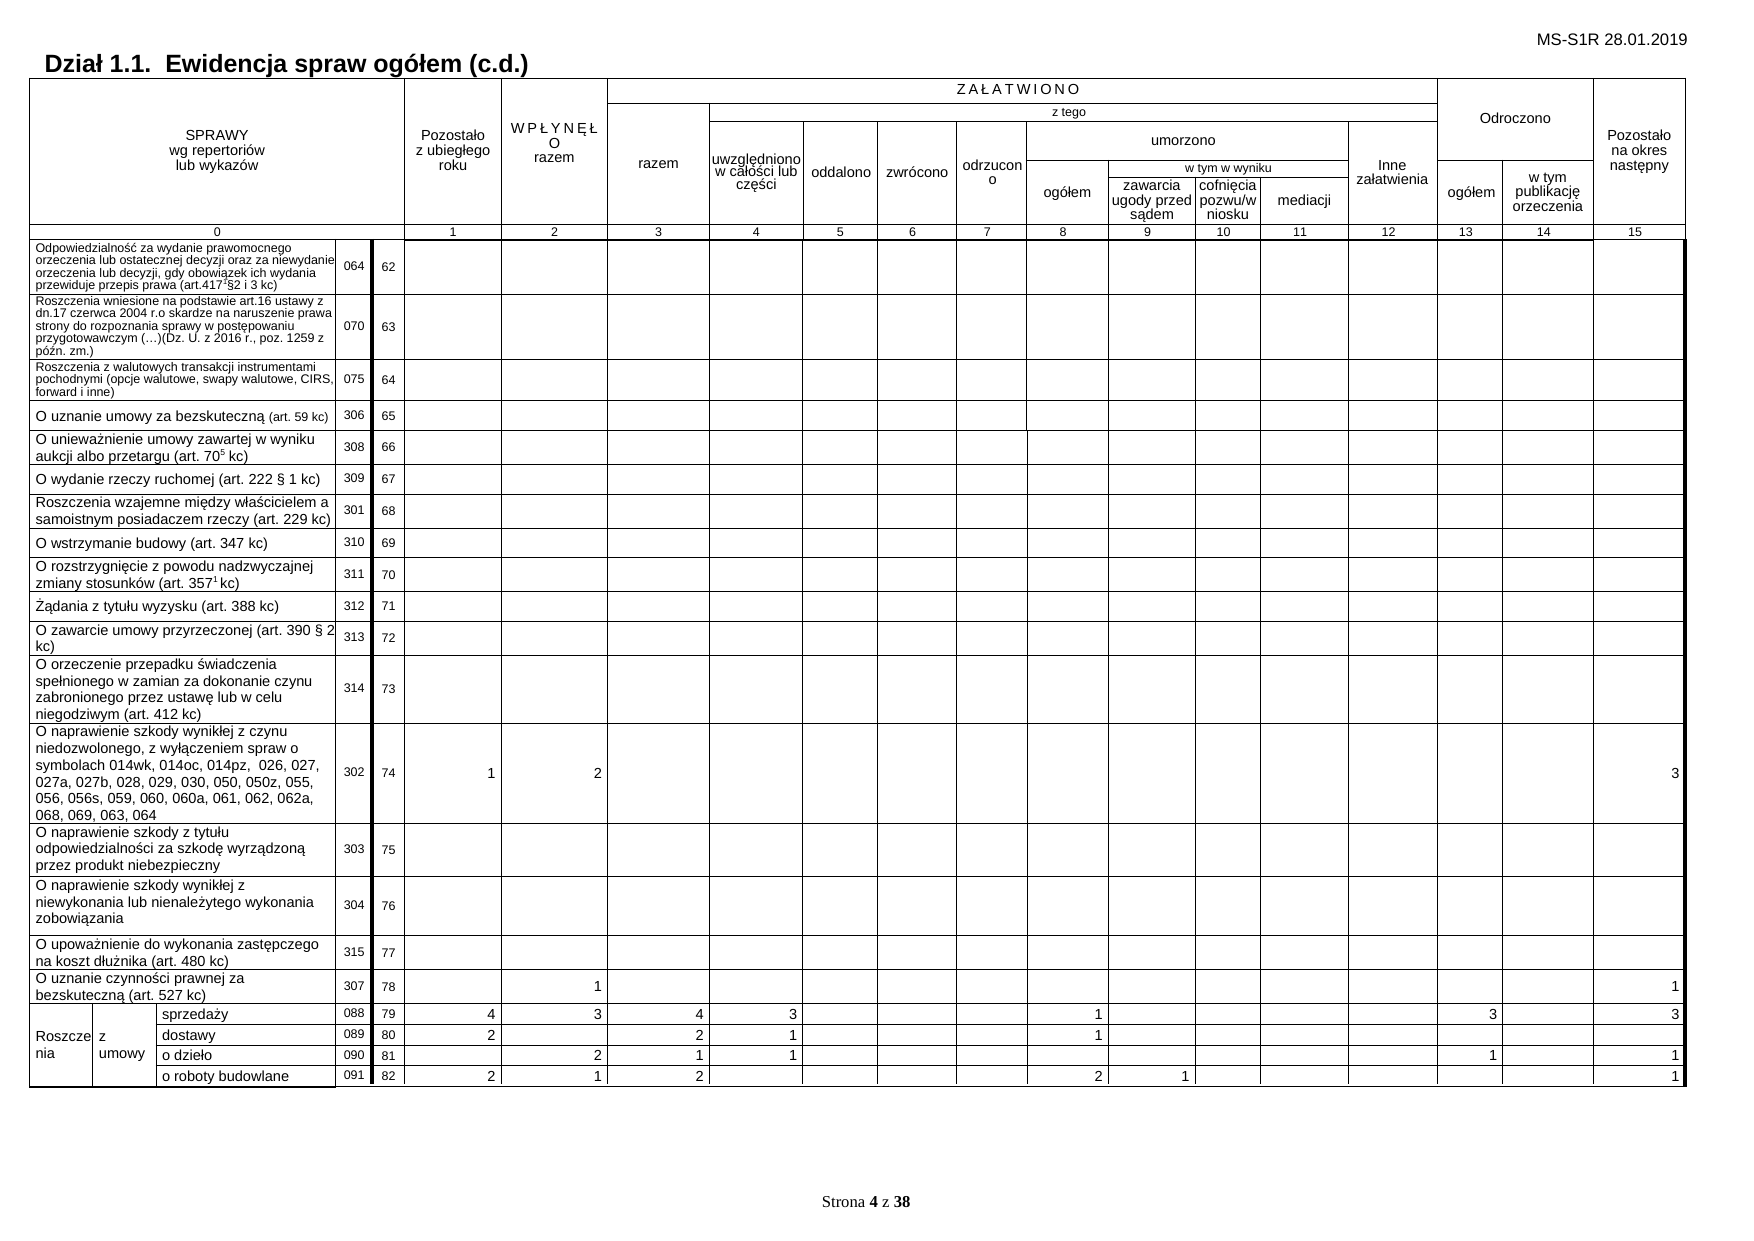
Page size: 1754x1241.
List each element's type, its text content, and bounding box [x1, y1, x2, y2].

table_cell 1 [710, 1025, 802, 1044]
table_cell cofnięcia pozwu/wniosku [1196, 178, 1260, 224]
table_cell [1438, 495, 1502, 528]
table_cell [1438, 656, 1502, 722]
table_cell [1503, 724, 1593, 823]
table_cell 309 [336, 465, 370, 493]
table_cell [502, 592, 607, 621]
table_cell [710, 970, 802, 1003]
table_cell [957, 970, 1027, 1003]
table_cell [1594, 465, 1683, 493]
table_cell 306 [336, 401, 370, 430]
text Dział 1.1. Ewidencja spraw ogółem (c.d.) [44, 49, 1687, 77]
table_cell [1109, 724, 1195, 823]
table_cell [1594, 824, 1683, 876]
table_cell [1196, 241, 1260, 294]
table_cell O upoważnienie do wykonania zastępczego na koszt dłużnika (art. 480 kc) [30, 936, 335, 969]
table_cell 3 [608, 225, 709, 239]
table_cell [1349, 360, 1437, 400]
table_cell [1196, 622, 1260, 655]
table_cell [1348, 1066, 1437, 1086]
table_cell [1196, 495, 1260, 528]
table_cell [608, 592, 709, 621]
table_cell dostawy [157, 1025, 335, 1044]
table_cell [1109, 431, 1195, 464]
table_cell [1261, 529, 1348, 557]
table_cell [405, 970, 501, 1003]
table_cell [1438, 401, 1502, 430]
table_cell [710, 241, 802, 294]
table_cell Żądania z tytułu wyzysku (art. 388 kc) [30, 592, 335, 621]
table_cell [878, 431, 956, 464]
table_cell 4 [405, 1004, 501, 1024]
table_cell [1261, 1025, 1348, 1044]
table_cell Odpowiedzialność za wydanie prawomocnego orzeczenia lub ostatecznej decyzji oraz za niewydanie orzeczenia lub decyzji, gdy obowiązek ich wydania przewiduje przepis prawa (art.4171§2 i 3 kc) [30, 240, 335, 294]
table_cell [1261, 495, 1348, 528]
table_cell 3 [710, 1004, 802, 1024]
table_cell [608, 936, 709, 969]
table_cell [1109, 295, 1195, 358]
table_cell 1 [710, 1046, 802, 1065]
table_cell [1261, 970, 1348, 1003]
table_cell [405, 1046, 501, 1065]
table_cell [957, 431, 1027, 464]
table_cell [803, 431, 877, 464]
table_cell [1438, 592, 1502, 621]
table_cell O uznanie czynności prawnej za bezskuteczną (art. 527 kc) [30, 970, 335, 1003]
table_cell [1349, 1004, 1437, 1024]
table_cell [803, 1004, 877, 1024]
table_cell 310 [336, 529, 370, 557]
table_cell [1349, 529, 1437, 557]
table_cell razem [608, 104, 709, 224]
table_cell [1349, 1046, 1437, 1065]
table_cell Roszczenia [30, 1004, 92, 1086]
table_cell [1594, 558, 1683, 591]
table_cell 2 [502, 1046, 607, 1065]
table_cell [957, 1025, 1027, 1044]
table_cell 62 [374, 240, 404, 294]
table_cell [1195, 1066, 1260, 1086]
table_cell [1503, 295, 1593, 358]
table_cell [1503, 592, 1593, 621]
table_cell [1261, 1004, 1348, 1024]
table_cell 3 [1594, 724, 1683, 823]
table_header Odroczono [1438, 79, 1593, 159]
table_header ZAŁATWIONO [608, 79, 1437, 102]
table_cell 70 [374, 558, 404, 591]
table_cell zawarcia ugody przed sądem [1109, 178, 1195, 224]
table_cell [1594, 360, 1683, 400]
table_cell 307 [336, 970, 370, 1003]
table_cell [710, 495, 802, 528]
table_cell 070 [336, 295, 370, 358]
table_cell [1196, 529, 1260, 557]
table_cell [1196, 1004, 1260, 1024]
table_cell [803, 360, 877, 400]
table_cell [878, 970, 956, 1003]
table_cell [1594, 656, 1683, 722]
table_cell 63 [374, 295, 404, 358]
table_cell [608, 529, 709, 557]
table_cell [710, 401, 802, 430]
table_cell [1109, 529, 1195, 557]
table_cell [1438, 877, 1502, 935]
table_cell [1349, 401, 1437, 430]
table_cell [1109, 401, 1195, 430]
table_cell [710, 592, 802, 621]
table_cell 301 [336, 495, 370, 528]
table_cell [1349, 295, 1437, 358]
table_cell [957, 656, 1027, 722]
table_cell 1 [405, 724, 501, 823]
table_cell [710, 431, 802, 464]
table_cell 304 [336, 877, 370, 935]
table_cell [877, 1066, 956, 1086]
table_cell [502, 241, 607, 294]
table_cell [502, 465, 607, 493]
table_cell [878, 824, 956, 876]
table_cell [502, 622, 607, 655]
table_cell 1 [502, 970, 607, 1003]
table_cell 1 [608, 1046, 709, 1065]
table_cell umorzono [1027, 122, 1348, 159]
table_cell [405, 529, 501, 557]
table_cell [878, 241, 956, 294]
table_cell [405, 558, 501, 591]
table_cell [502, 529, 607, 557]
table_cell [803, 824, 877, 876]
table_cell [608, 465, 709, 493]
table_cell [1349, 724, 1437, 823]
table_cell 315 [336, 936, 370, 969]
table_cell [1109, 1004, 1195, 1024]
table_cell mediacji [1261, 178, 1348, 224]
table_cell [803, 877, 877, 935]
table_cell [957, 877, 1027, 935]
table_cell 14 [1503, 225, 1593, 239]
table_cell [608, 360, 709, 400]
table_cell [502, 656, 607, 722]
table_cell [710, 824, 802, 876]
table_cell [1109, 936, 1195, 969]
table_cell [1196, 724, 1260, 823]
table_cell 4 [710, 225, 803, 239]
table_cell [608, 431, 709, 464]
table_cell [1196, 465, 1260, 493]
table_cell [1196, 656, 1260, 722]
table_cell [803, 1066, 877, 1086]
table_cell [1349, 592, 1437, 621]
table_cell [1503, 656, 1593, 722]
table_cell [1109, 558, 1195, 591]
table_cell 1 [1108, 1066, 1195, 1086]
table_cell Inne załatwienia [1349, 122, 1437, 224]
table_cell 312 [336, 592, 370, 621]
table_cell z umowy [93, 1004, 156, 1086]
table_cell [1349, 877, 1437, 935]
table_cell 302 [336, 724, 370, 823]
table_cell [1503, 495, 1593, 528]
table_cell [1261, 877, 1348, 935]
table_cell [608, 495, 709, 528]
table_cell Roszczenia wniesione na podstawie art.16 ustawy z dn.17 czerwca 2004 r.o skardze na naruszenie prawa strony do rozpoznania sprawy w postępowaniu przygotowawczym (…)(Dz. U. z 2016 r., poz. 1259 z późn. zm.) [30, 295, 335, 358]
table_cell [502, 877, 607, 935]
table_cell [405, 465, 501, 493]
table_cell [1349, 558, 1437, 591]
table_cell [803, 592, 877, 621]
table_cell [1109, 877, 1195, 935]
table_cell 13 [1438, 225, 1502, 239]
table_cell [608, 622, 709, 655]
table_cell [1438, 465, 1502, 493]
table_cell [1027, 295, 1108, 358]
table_cell [405, 401, 501, 430]
table_cell 075 [336, 360, 370, 400]
table_cell 81 [374, 1046, 404, 1065]
table_cell O rozstrzygnięcie z powodu nadzwyczajnej zmiany stosunków (art. 3571 kc) [30, 558, 335, 591]
table_cell [1028, 431, 1108, 464]
table_cell [1261, 241, 1348, 294]
table_cell [608, 824, 709, 876]
table_cell [502, 360, 607, 400]
table_cell 2 [405, 1025, 501, 1044]
table_cell [1261, 558, 1348, 591]
table_cell 313 [336, 622, 370, 655]
table_cell [1109, 241, 1195, 294]
table_cell w tym w wyniku [1109, 161, 1348, 177]
table_cell [405, 241, 501, 294]
table_cell [1196, 401, 1260, 430]
table_cell Roszczenia z walutowych transakcji instrumentami pochodnymi (opcje walutowe, swapy walutowe, CIRS, forward i inne) [30, 360, 335, 400]
table_cell 8 [1027, 225, 1108, 239]
table_cell [1349, 970, 1437, 1003]
table_cell 064 [336, 240, 370, 294]
table_cell 1 [1028, 1025, 1108, 1044]
table_cell [1594, 495, 1683, 528]
table_cell [1503, 824, 1593, 876]
table_cell [1438, 970, 1502, 1003]
table_cell [878, 558, 956, 591]
table_cell O unieważnienie umowy zawartej w wyniku aukcji albo przetargu (art. 705 kc) [30, 431, 335, 464]
table_cell [1438, 936, 1502, 969]
table_cell [1438, 241, 1502, 294]
table_cell [1028, 724, 1108, 823]
table_cell [1349, 241, 1437, 294]
table_cell [1109, 1046, 1195, 1065]
table_cell 11 [1261, 225, 1348, 239]
table_cell [803, 465, 877, 493]
table_cell [1503, 401, 1593, 430]
table_cell oddalono [804, 122, 877, 224]
table_cell 089 [336, 1025, 370, 1044]
table_cell [957, 465, 1027, 493]
table_cell 0 [30, 225, 404, 239]
table_cell 2 [608, 1066, 709, 1086]
table_cell [608, 241, 709, 294]
table_cell [957, 241, 1026, 294]
table_cell [1260, 1066, 1348, 1086]
table_cell [608, 656, 709, 722]
table_cell ogółem [1438, 161, 1502, 224]
table_cell ogółem [1027, 161, 1108, 224]
table_cell [803, 1025, 877, 1044]
table_cell 64 [374, 360, 404, 400]
table_cell 80 [374, 1025, 404, 1044]
table_cell [1196, 970, 1260, 1003]
table_cell [1027, 241, 1108, 294]
table_cell [1438, 431, 1502, 464]
table_cell [502, 295, 607, 358]
table_cell [957, 529, 1027, 557]
table_cell [1503, 622, 1593, 655]
table_cell 1 [1438, 1046, 1502, 1065]
table_cell 74 [374, 724, 404, 823]
table_cell [878, 592, 956, 621]
table_cell [1261, 431, 1348, 464]
table_cell [608, 970, 709, 1003]
table_cell [502, 431, 607, 464]
table_cell 090 [336, 1046, 370, 1065]
table_cell [502, 1025, 607, 1044]
table_cell [1349, 622, 1437, 655]
table_cell 1 [1028, 1004, 1108, 1024]
table_cell [803, 1046, 877, 1065]
table_cell O naprawienie szkody wynikłej z czynu niedozwolonego, z wyłączeniem spraw o symbolach 014wk, 014oc, 014pz, 026, 027, 027a, 027b, 028, 029, 030, 050, 050z, 055, 056, 056s, 059, 060, 060a, 061, 062, 062a, 068, 069, 063, 064 [30, 724, 335, 823]
table_cell o roboty budowlane [157, 1066, 335, 1086]
table_cell [1196, 824, 1260, 876]
table_cell [1261, 824, 1348, 876]
table_cell [878, 1004, 956, 1024]
table_cell 68 [374, 495, 404, 528]
table_cell zwrócono [878, 122, 956, 224]
table_cell 3 [502, 1004, 607, 1024]
table_cell [710, 656, 802, 722]
table_cell 308 [336, 431, 370, 464]
table_cell [502, 401, 607, 430]
table_cell [1503, 1004, 1593, 1024]
table_cell [1349, 465, 1437, 493]
table_cell [405, 495, 501, 528]
table_cell [1438, 295, 1502, 358]
table_cell [1028, 465, 1108, 493]
table_cell 6 [878, 225, 956, 239]
table_cell [405, 622, 501, 655]
table_cell [1196, 936, 1260, 969]
table_cell 3 [1594, 1004, 1683, 1024]
table_cell [803, 529, 877, 557]
table_cell [405, 656, 501, 722]
table_cell 77 [374, 936, 404, 969]
table_cell [957, 1046, 1027, 1065]
table_cell [1503, 529, 1593, 557]
table_cell [1196, 295, 1260, 358]
table_header Pozostało na okres następny [1594, 79, 1685, 224]
table_cell [1503, 241, 1593, 294]
table_cell [878, 295, 956, 358]
table_cell [1503, 970, 1593, 1003]
table_cell [1594, 622, 1683, 655]
table_cell [405, 360, 501, 400]
table_cell [709, 1066, 803, 1086]
table_cell 76 [374, 877, 404, 935]
table_cell [1594, 431, 1683, 464]
table_cell 4 [608, 1004, 709, 1024]
table_cell o dzieło [157, 1046, 335, 1065]
table_cell [1503, 1046, 1593, 1065]
table_cell [957, 401, 1026, 430]
table_cell [1503, 431, 1593, 464]
table_cell [878, 360, 956, 400]
table_cell [1196, 1025, 1260, 1044]
table_cell z tego [710, 104, 1437, 121]
table_cell [803, 724, 877, 823]
table_cell [710, 877, 802, 935]
table_cell 71 [374, 592, 404, 621]
table_cell [1594, 877, 1683, 935]
table_cell [1028, 558, 1108, 591]
table_cell O zawarcie umowy przyrzeczonej (art. 390 § 2 kc) [30, 622, 335, 655]
table_cell [405, 824, 501, 876]
table_cell [1028, 824, 1108, 876]
table_cell [1261, 622, 1348, 655]
table_cell 73 [374, 656, 404, 722]
table_cell [1349, 936, 1437, 969]
table_cell [1109, 1025, 1195, 1044]
table_cell [1594, 1025, 1683, 1044]
table_cell [608, 295, 709, 358]
table_cell [878, 401, 956, 430]
table_cell [1349, 656, 1437, 722]
table_cell [1503, 1025, 1593, 1044]
table_cell 1 [1594, 1046, 1683, 1065]
table_cell [878, 656, 956, 722]
table_cell [803, 622, 877, 655]
table_cell [1028, 970, 1108, 1003]
table_cell [1438, 529, 1502, 557]
table_cell 9 [1109, 225, 1195, 239]
table_cell O naprawienie szkody z tytułu odpowiedzialności za szkodę wyrządzoną przez produkt niebezpieczny [30, 824, 335, 876]
table_cell [405, 592, 501, 621]
table_cell 10 [1196, 225, 1260, 239]
table_cell [1438, 622, 1502, 655]
table_cell [878, 1046, 956, 1065]
table_cell [1109, 592, 1195, 621]
table_cell [1196, 360, 1260, 400]
table_cell [878, 877, 956, 935]
table_cell [710, 360, 802, 400]
table_cell [1503, 936, 1593, 969]
table_cell [957, 824, 1027, 876]
table_cell [1349, 431, 1437, 464]
table_cell [608, 401, 709, 430]
table_cell [1503, 465, 1593, 493]
table_cell [957, 558, 1027, 591]
table_cell [1261, 401, 1348, 430]
table_cell [502, 495, 607, 528]
table_cell [878, 529, 956, 557]
table_cell [1028, 877, 1108, 935]
table_cell [1438, 1025, 1502, 1044]
table_cell O orzeczenie przepadku świadczenia spełnionego w zamian za dokonanie czynu zabronionego przez ustawę lub w celu niegodziwym (art. 412 kc) [30, 656, 335, 722]
table_cell 7 [957, 225, 1026, 239]
table_cell [1594, 529, 1683, 557]
table_cell 72 [374, 622, 404, 655]
table_cell [1196, 1046, 1260, 1065]
table_cell [1028, 592, 1108, 621]
table_cell [803, 936, 877, 969]
table_cell [1109, 970, 1195, 1003]
table_cell [1437, 1066, 1503, 1086]
table_cell [1028, 529, 1108, 557]
table_cell [502, 824, 607, 876]
table_cell [710, 465, 802, 493]
table_cell [803, 656, 877, 722]
table_cell 2 [502, 724, 607, 823]
table_cell [1349, 1025, 1437, 1044]
table_cell [957, 1004, 1027, 1024]
table_cell [1028, 1046, 1108, 1065]
table_cell 311 [336, 558, 370, 591]
table_cell [1503, 877, 1593, 935]
table_cell [803, 401, 877, 430]
table_cell 69 [374, 529, 404, 557]
table_cell [957, 295, 1026, 358]
table_cell [1438, 724, 1502, 823]
table_cell 79 [374, 1004, 404, 1024]
table_cell [1594, 240, 1683, 294]
table_cell 82 [372, 1066, 404, 1086]
table_cell [1503, 360, 1593, 400]
table_cell 2 [608, 1025, 709, 1044]
table_cell [1261, 295, 1348, 358]
table_cell [1196, 877, 1260, 935]
table_cell [803, 970, 877, 1003]
table_cell [1594, 592, 1683, 621]
table_cell O uznanie umowy za bezskuteczną (art. 59 kc) [30, 401, 335, 430]
table_cell [710, 724, 802, 823]
table_cell [1261, 360, 1348, 400]
table_cell 1 [1593, 1066, 1683, 1086]
table_cell [1109, 360, 1195, 400]
table_cell [1261, 465, 1348, 493]
table_cell [710, 529, 802, 557]
table_cell [803, 495, 877, 528]
table_cell 1 [405, 225, 501, 239]
table_header WPŁYNĘŁO razem [502, 79, 607, 224]
table_cell [1109, 465, 1195, 493]
table_cell 65 [374, 401, 404, 430]
table_cell 091 [336, 1066, 372, 1086]
table_cell [710, 622, 802, 655]
table_cell 2 3 4 [502, 225, 607, 239]
table_cell O wstrzymanie budowy (art. 347 kc) [30, 529, 335, 557]
table_cell [710, 558, 802, 591]
table_cell sprzedaży [157, 1004, 335, 1024]
table_cell 67 [374, 465, 404, 493]
table_cell [1261, 936, 1348, 969]
table_cell [1196, 431, 1260, 464]
table_cell [957, 360, 1026, 400]
table_cell [405, 431, 501, 464]
table_cell [1028, 656, 1108, 722]
table_cell [957, 592, 1027, 621]
table_cell [608, 877, 709, 935]
table_cell 3 [1438, 1004, 1502, 1024]
table_cell [1594, 295, 1683, 358]
table_cell 2 [405, 1066, 501, 1086]
table_cell [878, 495, 956, 528]
table_cell [1028, 936, 1108, 969]
table_cell [957, 936, 1027, 969]
table_cell [1196, 592, 1260, 621]
table_cell 12 [1349, 225, 1437, 239]
table_cell w tym publikację orzeczenia [1503, 161, 1593, 224]
table_cell Roszczenia wzajemne między właścicielem a samoistnym posiadaczem rzeczy (art. 229 kc) [30, 495, 335, 528]
table_cell 78 [374, 970, 404, 1003]
table_cell [1261, 592, 1348, 621]
table_cell [1027, 401, 1108, 430]
table_cell 303 [336, 824, 370, 876]
table_cell [710, 295, 802, 358]
table_cell 1 [501, 1066, 607, 1086]
table_cell [405, 295, 501, 358]
table_cell [878, 724, 956, 823]
table_cell [405, 877, 501, 935]
table_cell [1503, 1066, 1593, 1086]
table_cell [1594, 401, 1683, 430]
table_cell [878, 622, 956, 655]
table_cell 75 [374, 824, 404, 876]
table_cell [1261, 724, 1348, 823]
table_cell [710, 936, 802, 969]
table_cell odrzucono [957, 122, 1026, 224]
table_cell O naprawienie szkody wynikłej z niewykonania lub nienależytego wykonania zobowiązania [30, 877, 335, 935]
table_cell [1028, 622, 1108, 655]
table_cell [1261, 656, 1348, 722]
table_cell uwzględniono w całości lub części [710, 122, 803, 224]
table_cell [878, 465, 956, 493]
table_cell [1438, 824, 1502, 876]
table_cell [1438, 558, 1502, 591]
table_cell 314 [336, 656, 370, 722]
table_cell [608, 558, 709, 591]
table_cell 2 [1027, 1066, 1108, 1086]
table_cell 66 [374, 431, 404, 464]
table_cell [1349, 495, 1437, 528]
table_cell [1109, 656, 1195, 722]
table_cell [803, 295, 877, 358]
table_cell [1503, 558, 1593, 591]
table_cell [1261, 1046, 1348, 1065]
table_cell [878, 936, 956, 969]
table_cell [957, 622, 1027, 655]
table_cell [1027, 360, 1108, 400]
table_cell [1109, 495, 1195, 528]
table_cell [1028, 495, 1108, 528]
table_cell [1109, 622, 1195, 655]
table_cell [957, 724, 1027, 823]
table_cell [956, 1066, 1027, 1086]
table_cell [1196, 558, 1260, 591]
table_cell [405, 936, 501, 969]
table_cell 088 [336, 1004, 370, 1024]
table_cell [608, 724, 709, 823]
table_cell 5 [804, 225, 877, 239]
table_cell [1349, 824, 1437, 876]
table_cell 15 [1594, 225, 1685, 239]
table_cell [502, 936, 607, 969]
table_cell 1 [1594, 970, 1683, 1003]
table_cell [803, 558, 877, 591]
table_cell [1109, 824, 1195, 876]
table_cell [803, 241, 877, 294]
table_cell [502, 558, 607, 591]
table_cell O wydanie rzeczy ruchomej (art. 222 § 1 kc) [30, 465, 335, 493]
table_header Pozostało z ubiegłego roku [405, 79, 501, 224]
table_cell [1438, 360, 1502, 400]
table_cell [878, 1025, 956, 1044]
table_cell [957, 495, 1027, 528]
table_cell [1594, 936, 1683, 969]
table_header SPRAWY wg repertoriów lub wykazów [30, 79, 404, 224]
